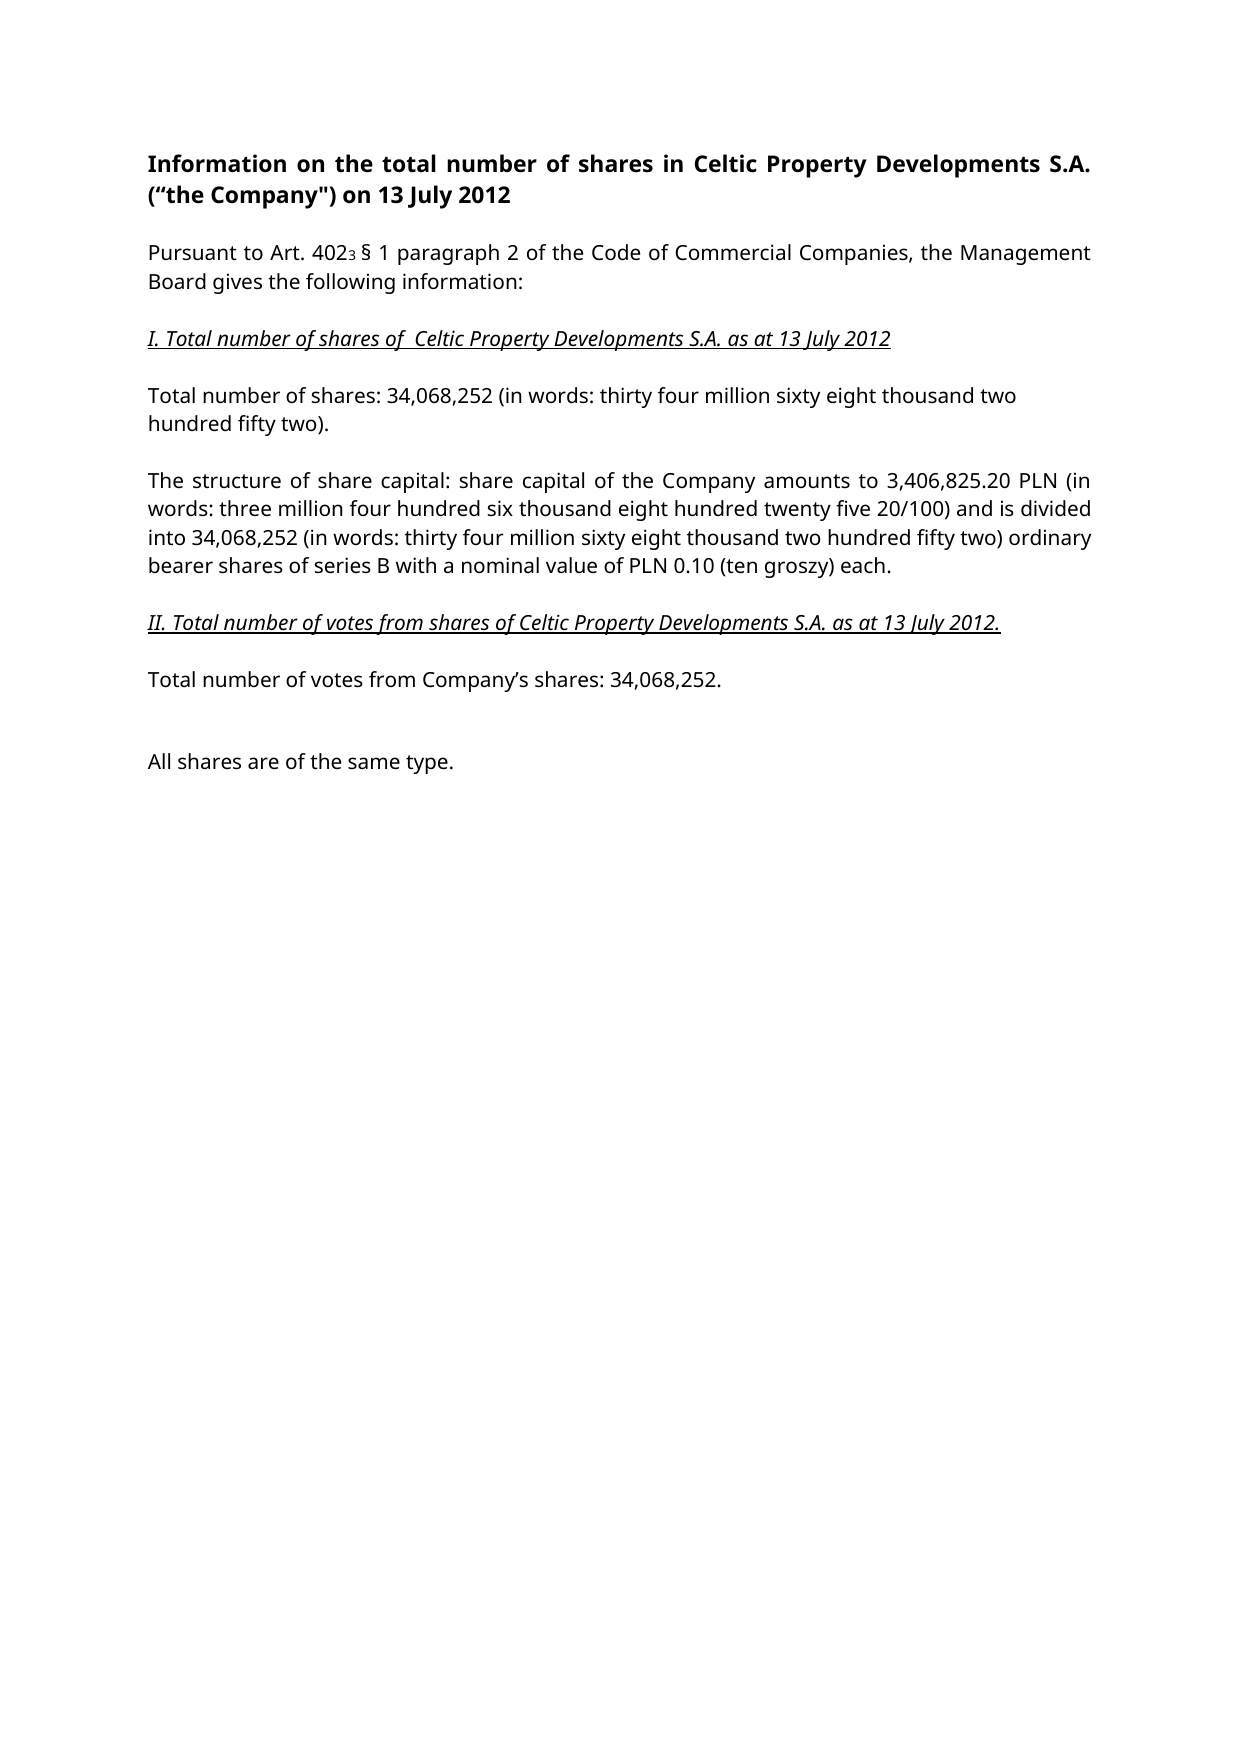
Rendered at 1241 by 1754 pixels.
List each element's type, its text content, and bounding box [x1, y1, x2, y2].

text Total number of votes from Company’s shares: 34,068,252. [148, 665, 1093, 693]
text Total number of shares: 34,068,252 (in words: thirty four million sixty eight thousand two [148, 381, 1093, 409]
text The structure of share capital: share capital of the Company amounts to 3,406,825.20 PLN (in words: three million four hundred six thousand eight hundred twenty five 20/100) and is divided into 34,068,252 (in words: thirty four million sixty eight thousand two hundred fifty two) ordinary bearer shares of series B with a nominal value of PLN 0.10 (ten groszy) each. [148, 466, 1093, 580]
text Pursuant to Art. 4023 § 1 paragraph 2 of the Code of Commercial Companies, the Management Board gives the following information: [148, 238, 1093, 295]
text II. Total number of votes from shares of Celtic Property Developments S.A. as at 13 July 2012. [148, 608, 1093, 637]
text I. Total number of shares of Celtic Property Developments S.A. as at 13 July 2012 [148, 324, 1093, 352]
text Information on the total number of shares in Celtic Property Developments S.A. (“the Company") on 13 July 2012 [148, 148, 1093, 210]
text hundred fifty two). [148, 409, 1093, 438]
text All shares are of the same type. [148, 747, 1093, 775]
